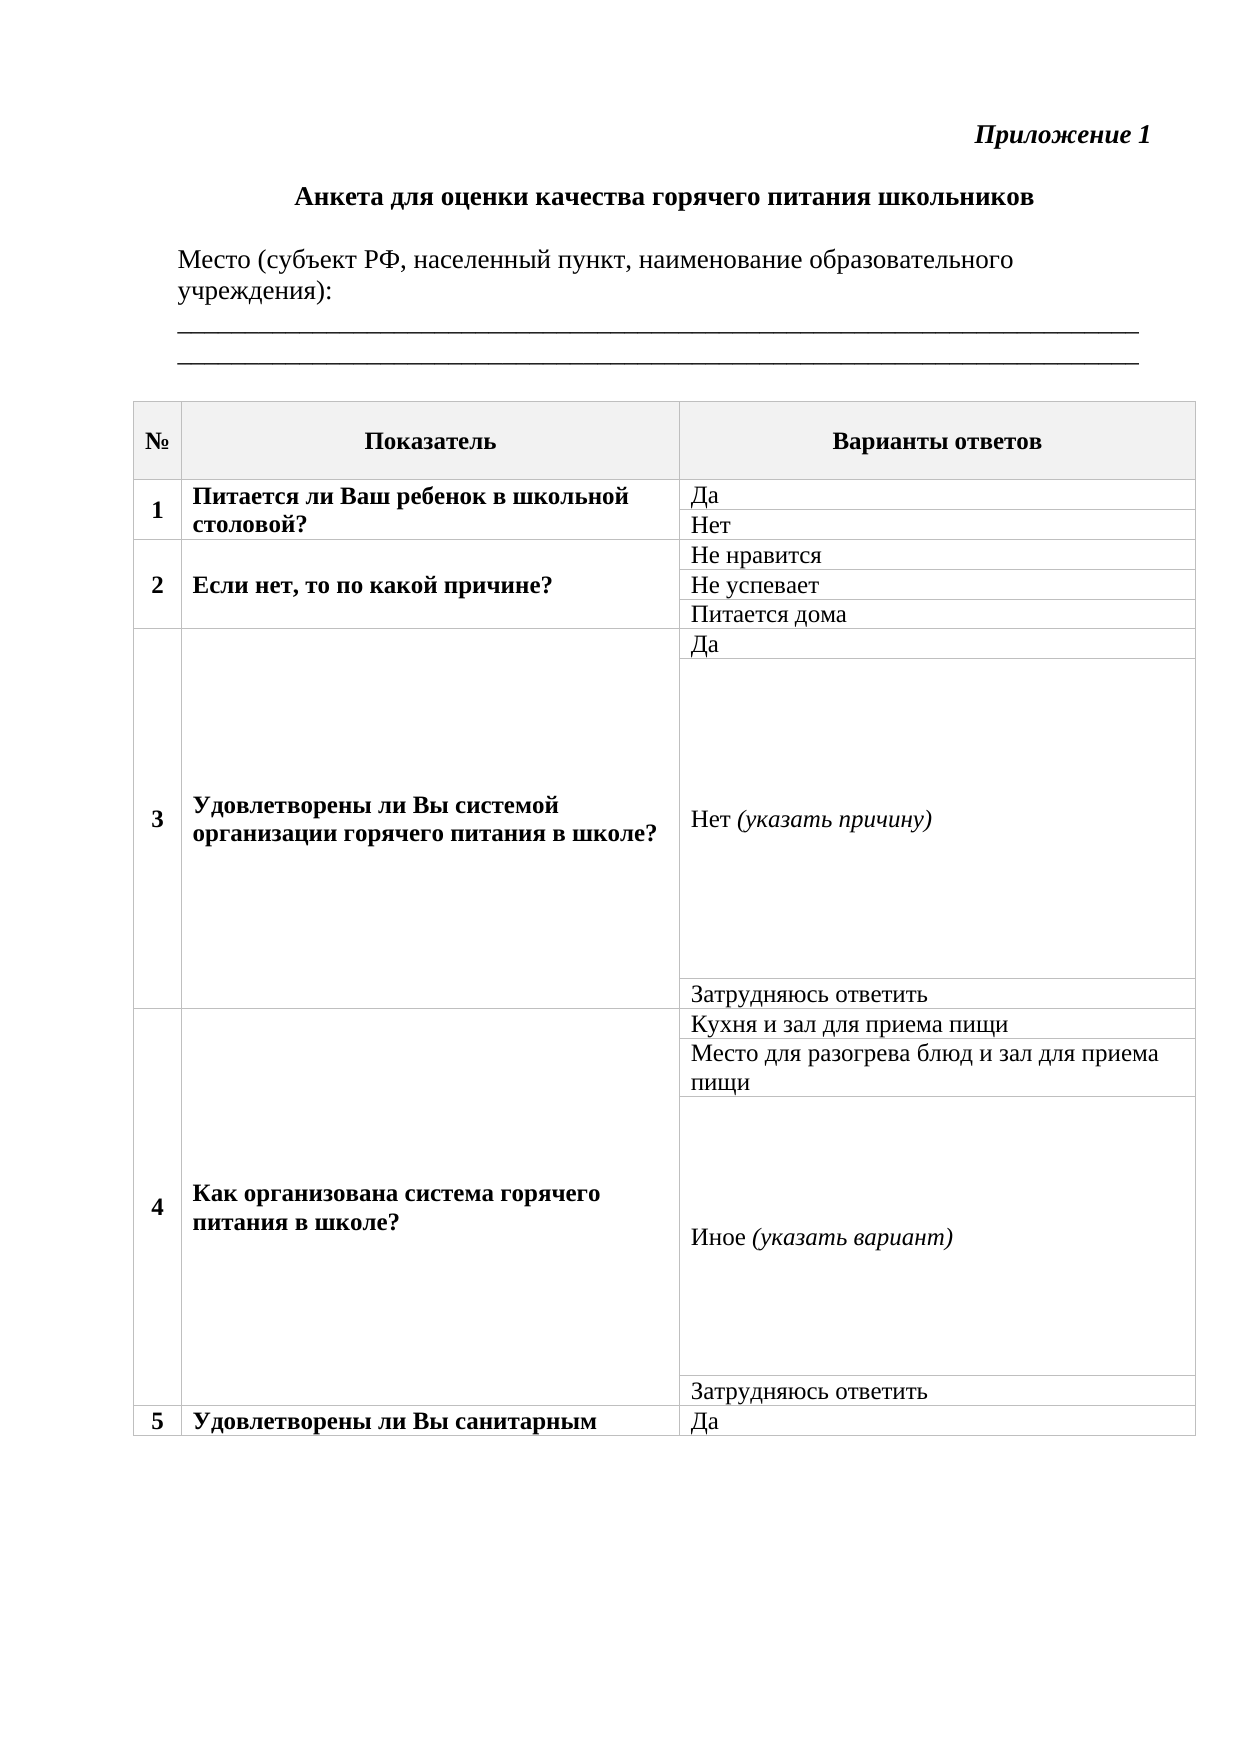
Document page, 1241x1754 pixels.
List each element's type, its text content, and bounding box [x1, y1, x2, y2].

table_cell Кухня и зал для приема пищи [680, 1009, 1195, 1037]
table_cell Не нравится [680, 540, 1195, 569]
table_cell 4 [134, 1009, 181, 1405]
table_cell Да [680, 1406, 1195, 1434]
table_cell 1 [134, 480, 181, 539]
table_cell Если нет, то по какой причине? [182, 540, 679, 628]
table_cell Иное (указать вариант) [680, 1097, 1195, 1375]
table_cell Да [680, 480, 1195, 509]
table_cell Не успевает [680, 570, 1195, 598]
table_cell 2 [134, 540, 181, 628]
text Приложение 1 [177, 118, 1152, 149]
table_cell 5 [134, 1406, 181, 1434]
text Место (субъект РФ, населенный пункт, наименование образовательного учреждения): ______________________________________________________________________________________________________________________________________________ [177, 243, 1152, 367]
table_cell 3 [134, 629, 181, 1008]
table_cell Нет (указать причину) [680, 659, 1195, 978]
table_cell Затрудняюсь ответить [680, 1376, 1195, 1405]
table_cell Затрудняюсь ответить [680, 979, 1195, 1008]
table_cell Нет [680, 510, 1195, 539]
table_cell Как организована система горячего питания в школе? [182, 1009, 679, 1405]
table_cell Удовлетворены ли Вы системой организации горячего питания в школе? [182, 629, 679, 1008]
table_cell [182, 1406, 679, 1434]
table_cell Питается ли Ваш ребенок в школьной столовой? [182, 480, 679, 539]
table_cell Питается дома [680, 600, 1195, 628]
table_header Варианты ответов [680, 402, 1195, 479]
table_header № [134, 402, 181, 479]
table_cell Да [680, 629, 1195, 658]
table_header Показатель [182, 402, 679, 479]
table_cell Место для разогрева блюд и зал для приема пищи [680, 1039, 1195, 1096]
text Анкета для оценки качества горячего питания школьников [177, 180, 1152, 212]
